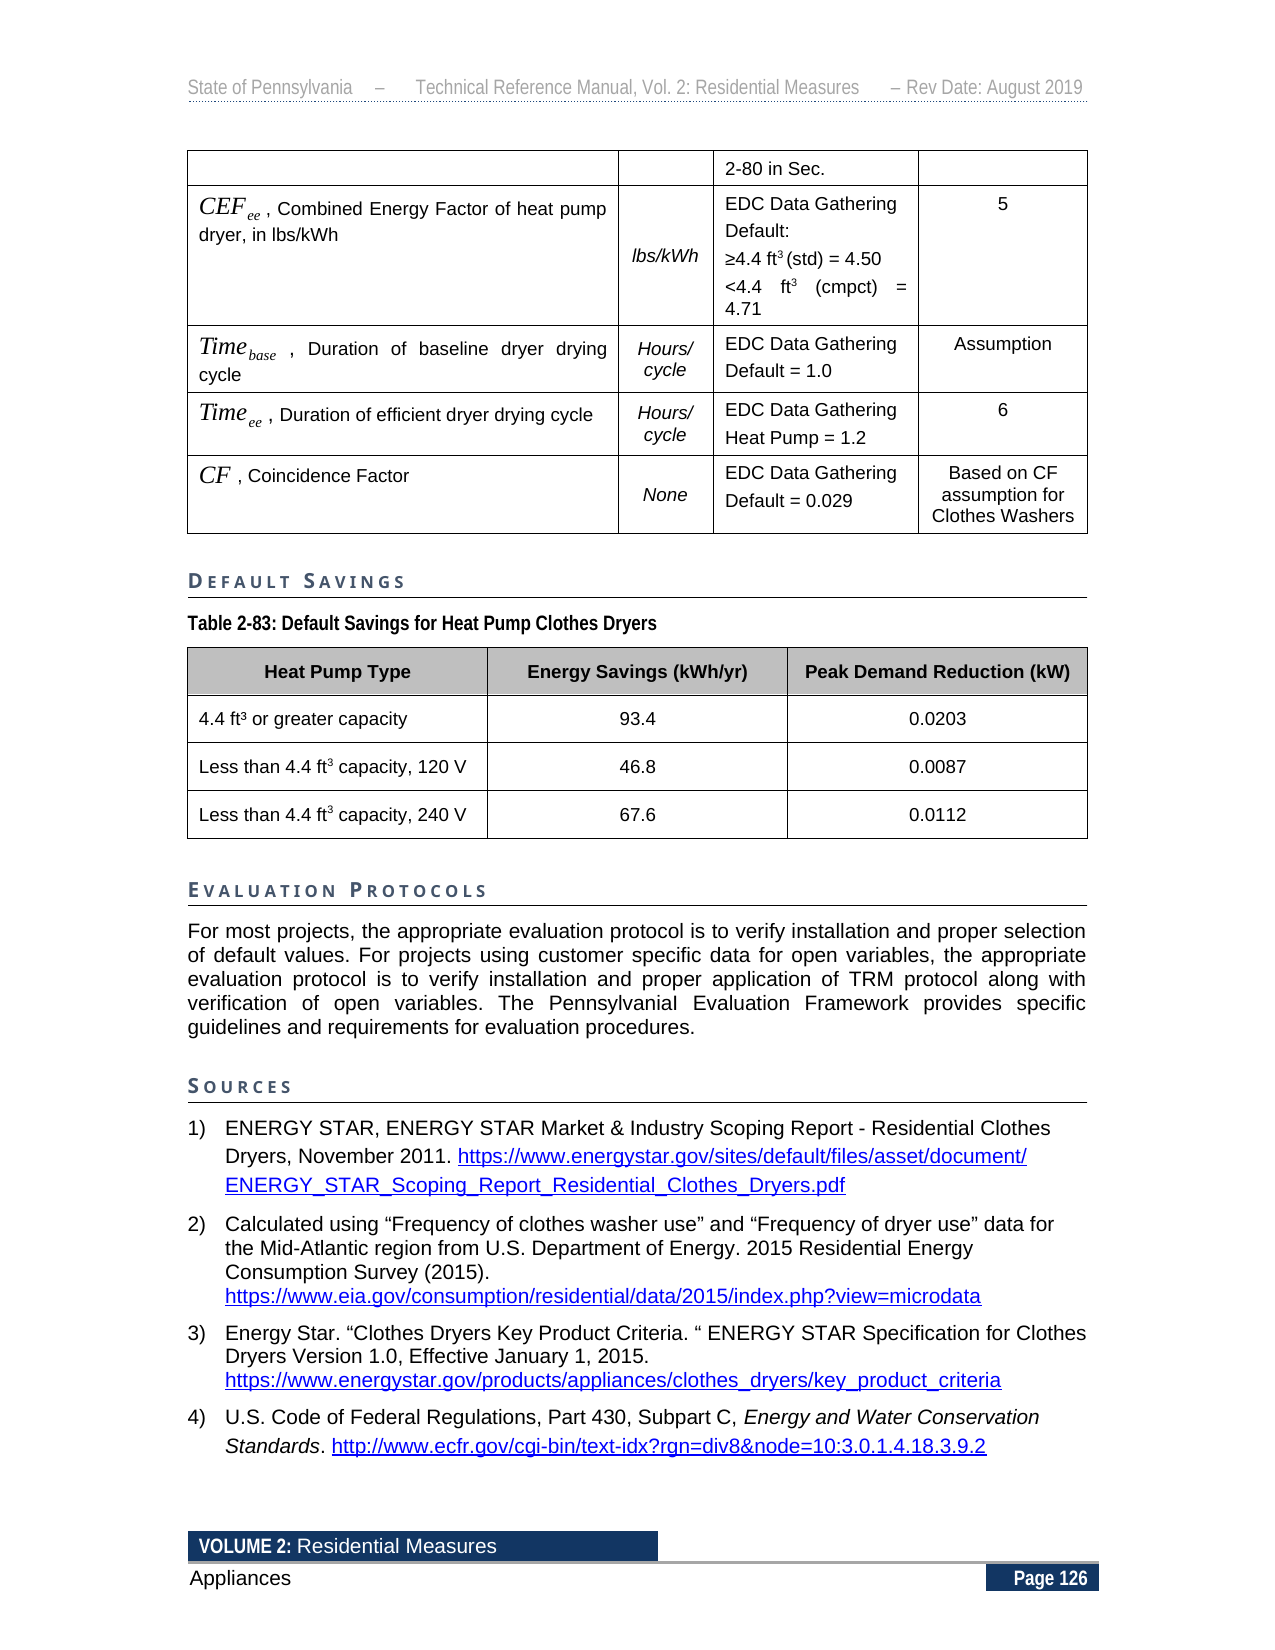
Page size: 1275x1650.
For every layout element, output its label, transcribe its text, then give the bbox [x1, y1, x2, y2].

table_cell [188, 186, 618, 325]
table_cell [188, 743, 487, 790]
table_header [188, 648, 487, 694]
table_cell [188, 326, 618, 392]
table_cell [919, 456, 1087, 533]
list Energy Star. “Clothes Dryers Key Product Criteria. “ ENERGY STAR Specification for Clothes Dryers Version 1.0, Effective January 1, 2015. https://www.energystar.gov/products/appliances/clothes_dryers/key_product_criteria [187, 1320, 1087, 1392]
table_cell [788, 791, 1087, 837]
text Sources [187, 1071, 1087, 1103]
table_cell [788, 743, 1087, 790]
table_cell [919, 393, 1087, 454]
list Calculated using “Frequency of clothes washer use” and “Frequency of dryer use” data for the Mid-Atlantic region from U.S. Department of Energy. 2015 Residential Energy Consumption Survey (2015). https://www.eia.gov/consumption/residential/data/2015/index.php?view=microdata [187, 1212, 1087, 1308]
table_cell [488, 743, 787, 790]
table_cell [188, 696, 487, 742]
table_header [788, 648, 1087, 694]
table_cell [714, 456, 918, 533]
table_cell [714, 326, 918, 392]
text Default Savings [187, 566, 1087, 598]
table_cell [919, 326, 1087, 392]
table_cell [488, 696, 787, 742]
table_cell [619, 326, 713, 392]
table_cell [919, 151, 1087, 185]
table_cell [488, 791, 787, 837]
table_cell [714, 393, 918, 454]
list U.S. Code of Federal Regulations, Part 430, Subpart C, Energy and Water Conservation Standards. http://www.ecfr.gov/cgi-bin/text-idx?rgn=div8&node=10:3.0.1.4.18.3.9.2 [187, 1405, 1087, 1457]
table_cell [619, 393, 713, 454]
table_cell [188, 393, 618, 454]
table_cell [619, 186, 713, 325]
text Evaluation Protocols [187, 875, 1087, 906]
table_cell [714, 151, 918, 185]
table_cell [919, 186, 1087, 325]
list ENERGY STAR, ENERGY STAR Market & Industry Scoping Report - Residential Clothes Dryers, November 2011. https://www.energystar.gov/sites/default/files/asset/document/‌ENERGY_STAR_Scoping_Report_Residential_Clothes_Dryers.pdf [187, 1115, 1087, 1197]
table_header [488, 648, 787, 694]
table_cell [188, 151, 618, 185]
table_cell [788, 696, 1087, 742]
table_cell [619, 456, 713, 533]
text For most projects, the appropriate evaluation protocol is to verify installation and proper selection of default values. For projects using customer specific data for open variables, the appropriate evaluation protocol is to verify installation and proper application of TRM protocol along with verification of open variables. The PennsylvaniaI Evaluation Framework provides specific guidelines and requirements for evaluation procedures. [187, 919, 1087, 1039]
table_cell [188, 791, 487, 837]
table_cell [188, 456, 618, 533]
text Table 2-83: Default Savings for Heat Pump Clothes Dryers [187, 611, 1087, 634]
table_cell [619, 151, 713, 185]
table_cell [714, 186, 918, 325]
